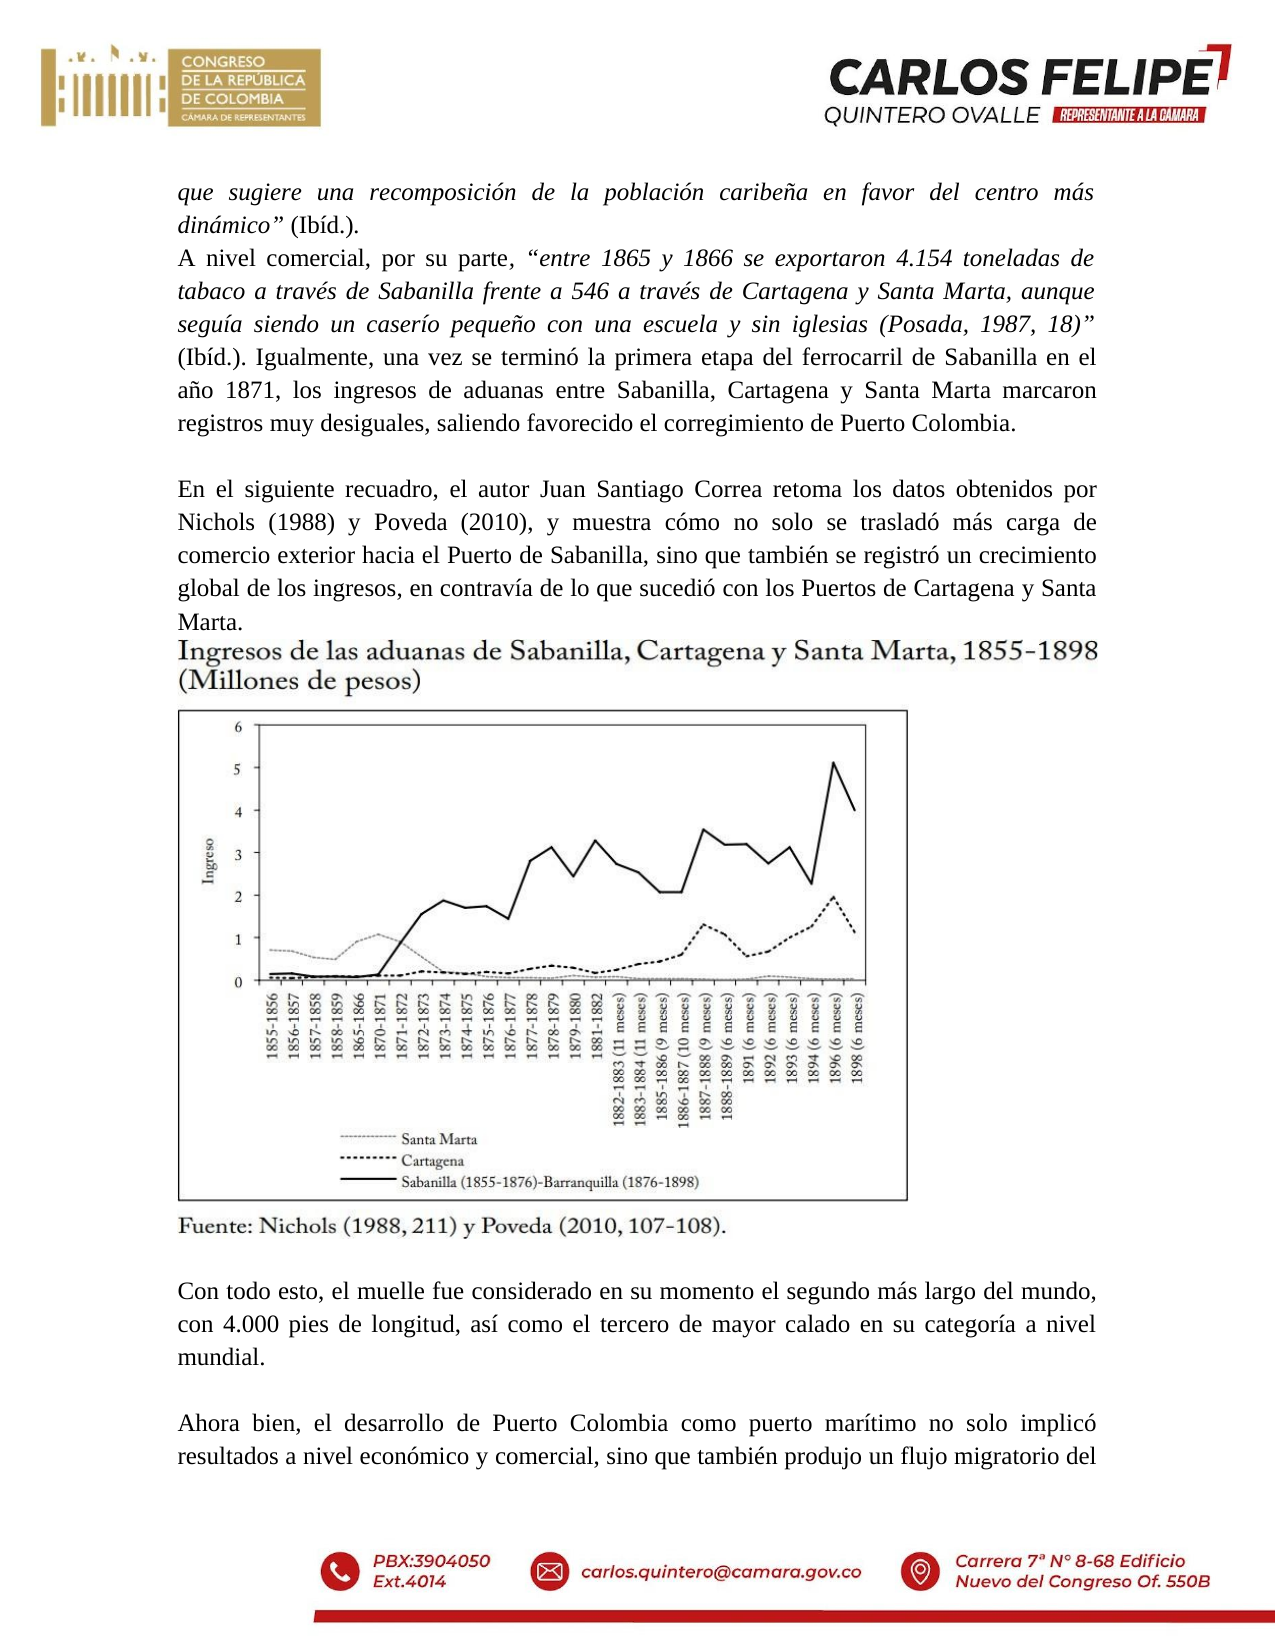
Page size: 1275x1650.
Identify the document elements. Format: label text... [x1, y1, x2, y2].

text A nivel comercial, por su parte, “entre 1865 y 1866 se exportaron 4.154 toneladas de tabaco a través de Sabanilla frente a 546 a través de Cartagena y Santa Marta, aunque seguía siendo un caserío pequeño con una escuela y sin iglesias (Posada, 1987, 18)” (Ibíd.). Igualmente, una vez se terminó la primera etapa del ferrocarril de Sabanilla en el año 1871, los ingresos de aduanas entre Sabanilla, Cartagena y Santa Marta marcaron registros muy desiguales, saliendo favorecido el corregimiento de Puerto Colombia. [177, 243, 1098, 437]
text Con todo esto, el muelle fue considerado en su momento el segundo más largo del mundo, con 4.000 pies de longitud, así como el tercero de mayor calado en su categoría a nivel mundial. [177, 1276, 1098, 1371]
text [177, 177, 1098, 239]
picture [0, 0, 1275, 1650]
text En el siguiente recuadro, el autor Juan Santiago Correa retoma los datos obtenidos por Nichols (1988) y Poveda (2010), y muestra cómo no solo se trasladó más carga de comercio exterior hacia el Puerto de Sabanilla, sino que también se registró un crecimiento global de los ingresos, en contravía de lo que sucedió con los Puertos de Cartagena y Santa Marta. [177, 474, 1098, 635]
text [177, 1408, 1098, 1469]
